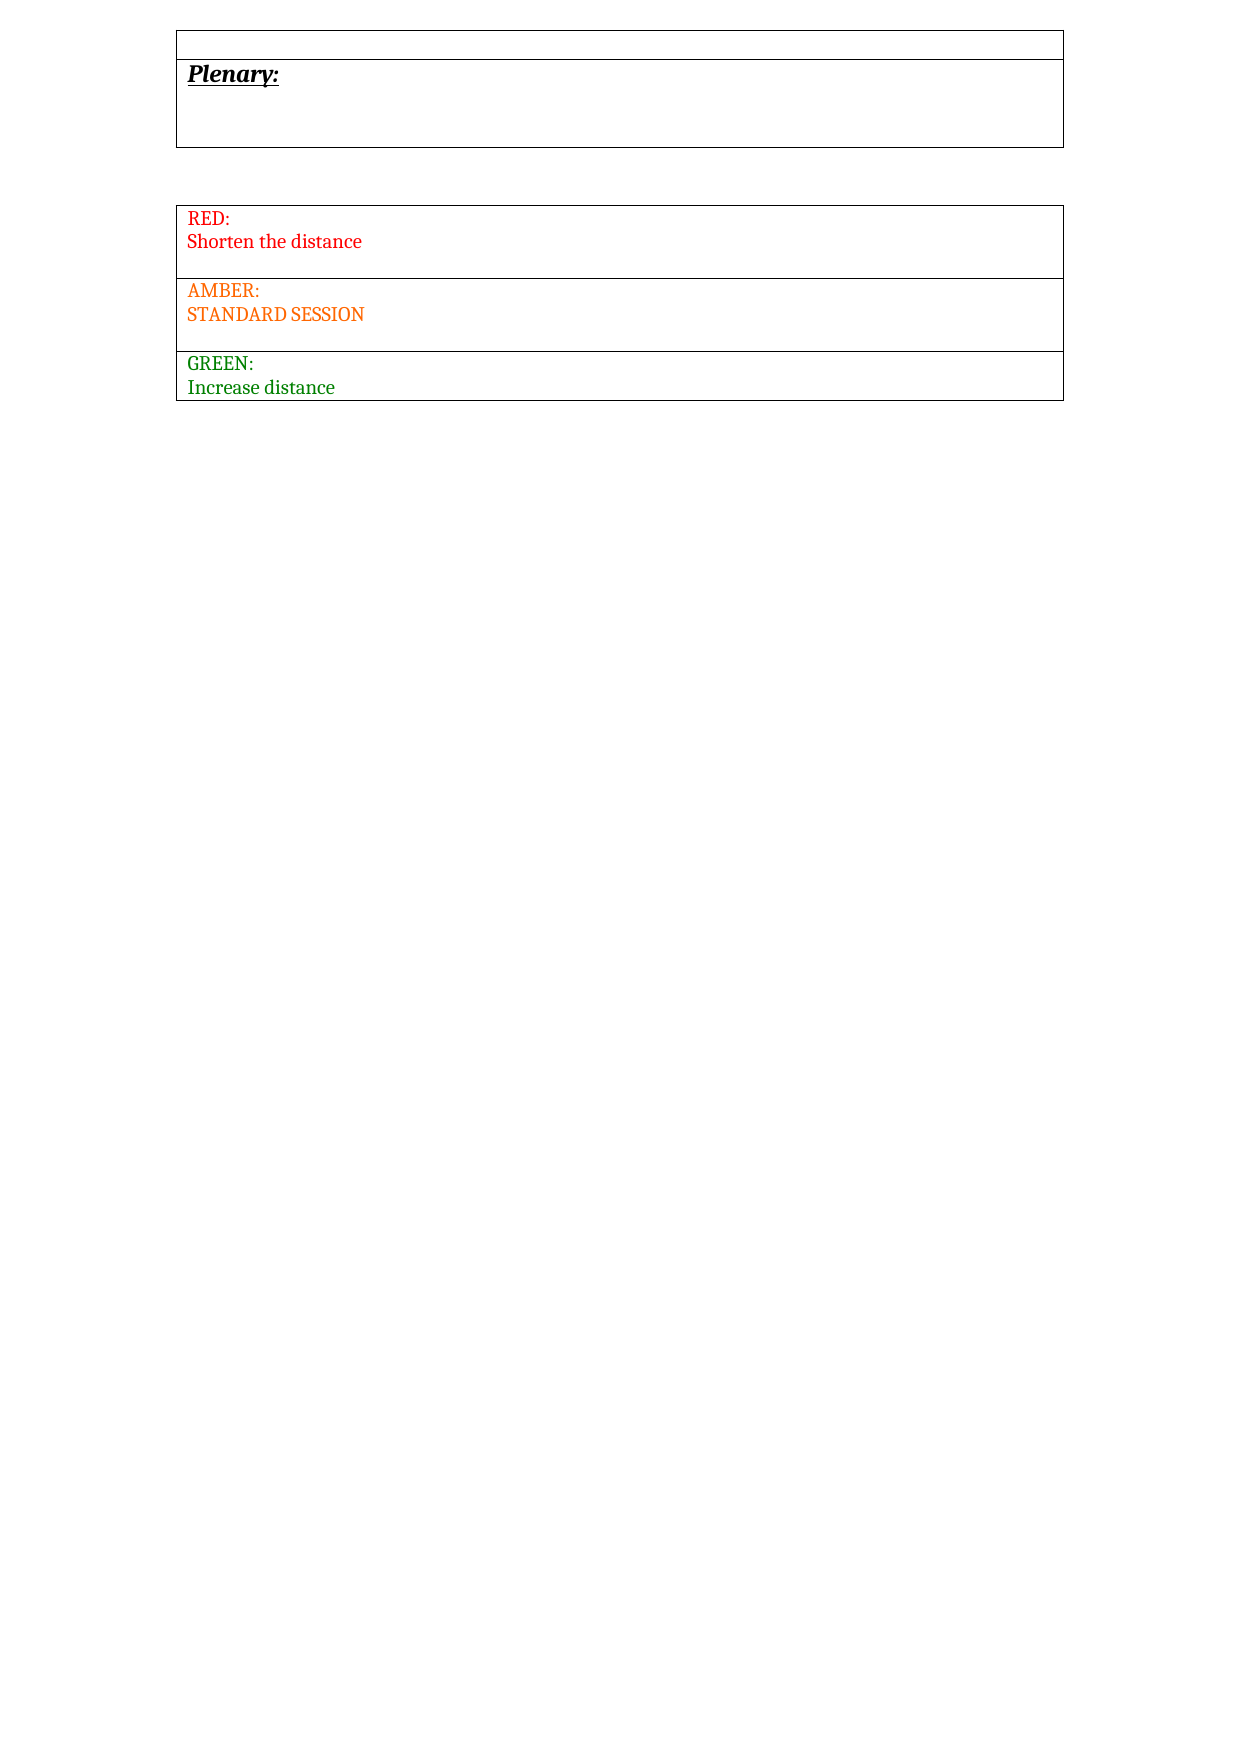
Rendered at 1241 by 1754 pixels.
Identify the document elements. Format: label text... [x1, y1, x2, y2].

table_cell GREEN: Increase distance [177, 352, 1063, 400]
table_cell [177, 31, 1063, 59]
table_cell Plenary: [177, 60, 1063, 147]
table_header RED: Shorten the distance [177, 206, 1063, 278]
table_cell AMBER: STANDARD SESSION [177, 279, 1063, 351]
